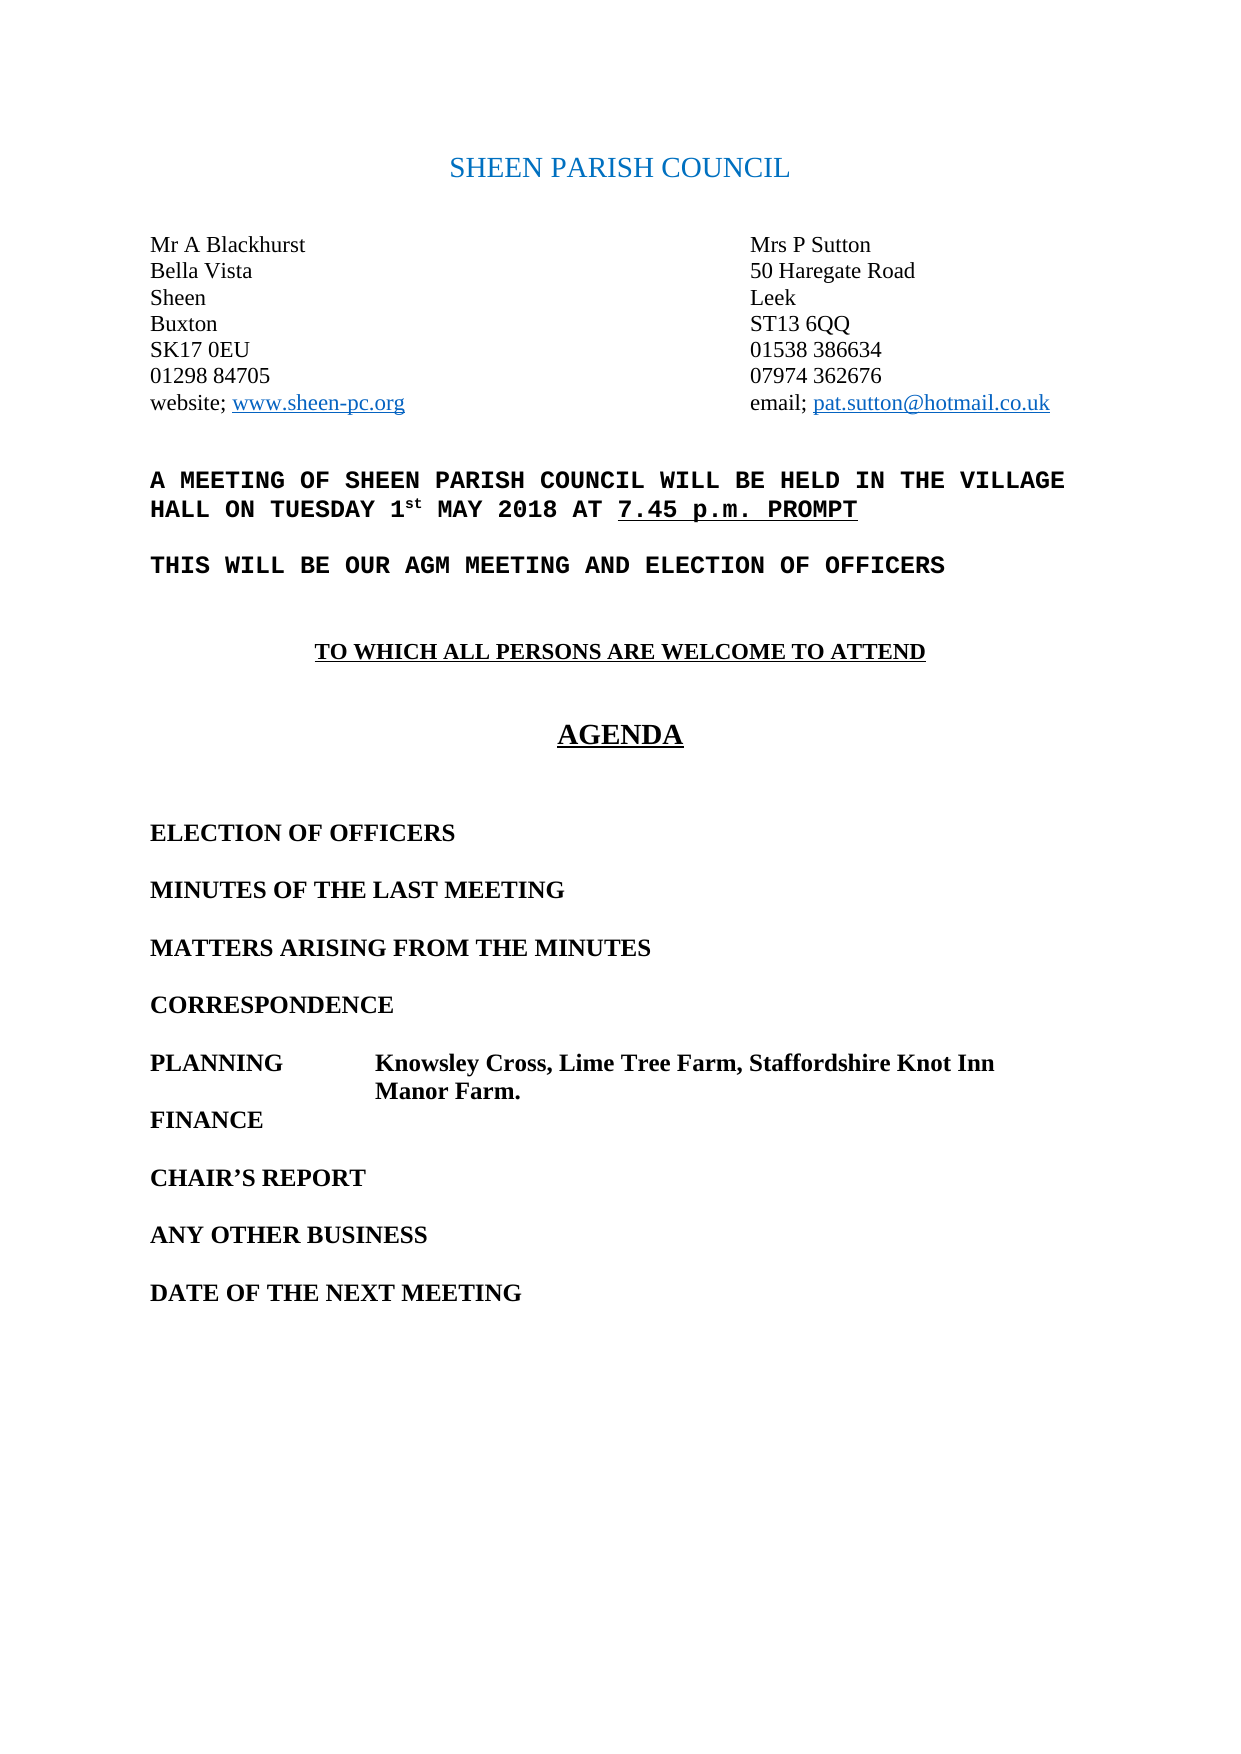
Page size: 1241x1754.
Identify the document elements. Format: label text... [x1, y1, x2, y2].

text MINUTES OF THE LAST MEETING [150, 875, 1090, 904]
text Mr A Blackhurst Mrs P Sutton [150, 231, 1090, 257]
text 01298 84705 07974 362676 [150, 363, 1090, 389]
text HALL ON TUESDAY 1st MAY 2018 AT 7.45 p.m. PROMPT [150, 496, 1090, 525]
text Buxton ST13 6QQ [150, 310, 1090, 336]
text AGENDA [150, 717, 1090, 751]
text PLANNING Knowsley Cross, Lime Tree Farm, Staffordshire Knot Inn [150, 1048, 1090, 1076]
text A MEETING OF SHEEN PARISH COUNCIL WILL BE HELD IN THE VILLAGE [150, 468, 1090, 496]
text ELECTION OF OFFICERS [150, 818, 1090, 846]
text DATE OF THE NEXT MEETING [150, 1278, 1090, 1306]
text CHAIR’S REPORT [150, 1163, 1090, 1191]
text FINANCE [150, 1105, 1090, 1134]
text TO WHICH ALL PERSONS ARE WELCOME TO ATTEND [150, 638, 1090, 664]
text ANY OTHER BUSINESS [150, 1220, 1090, 1249]
text Manor Farm. [150, 1076, 1090, 1105]
text website; www.sheen-pc.org email; pat.sutton@hotmail.co.uk [150, 389, 1090, 415]
text Sheen Leek [150, 283, 1090, 310]
text Bella Vista 50 Haregate Road [150, 257, 1090, 283]
text SK17 0EU 01538 386634 [150, 336, 1090, 363]
text CORRESPONDENCE [150, 990, 1090, 1019]
text THIS WILL BE OUR AGM MEETING AND ELECTION OF OFFICERS [150, 553, 1090, 581]
text MATTERS ARISING FROM THE MINUTES [150, 933, 1090, 961]
text SHEEN PARISH COUNCIL [150, 150, 1090, 183]
